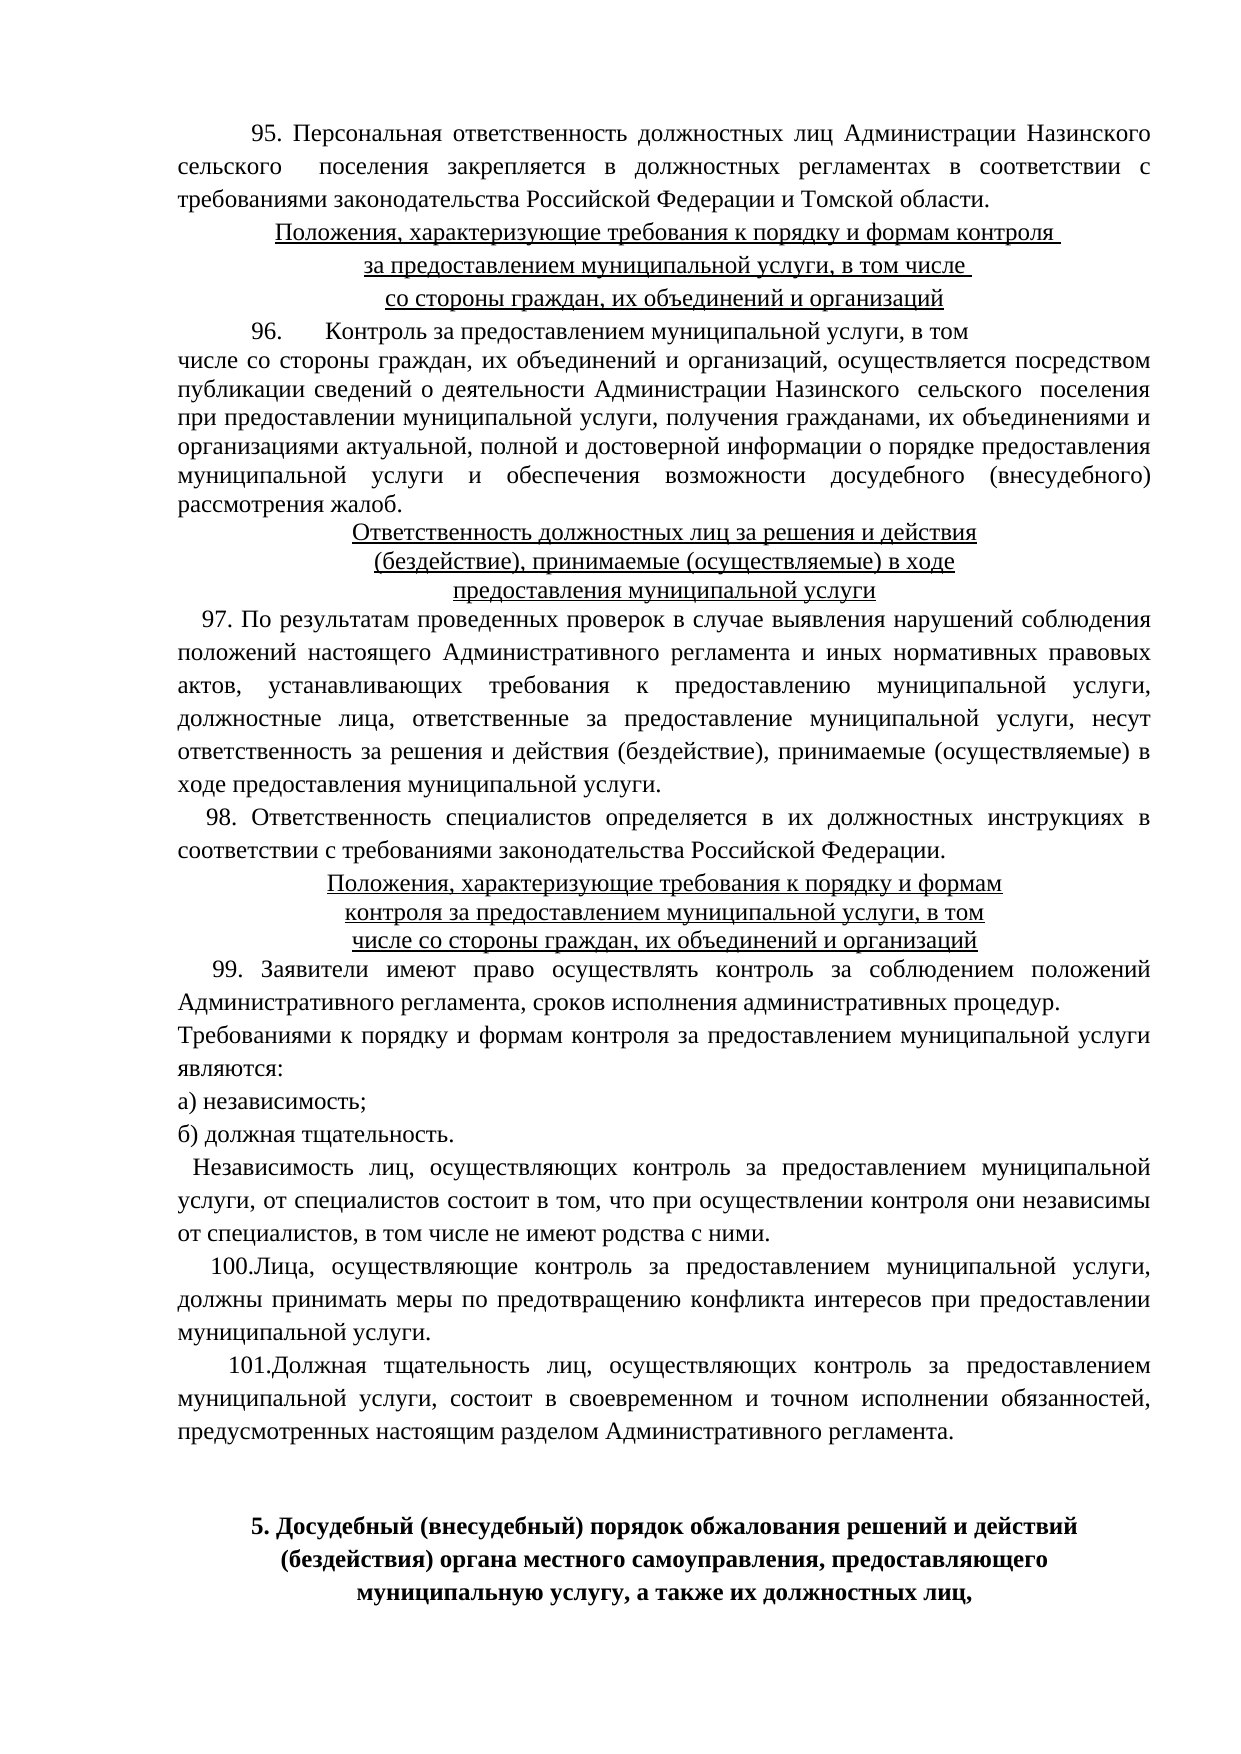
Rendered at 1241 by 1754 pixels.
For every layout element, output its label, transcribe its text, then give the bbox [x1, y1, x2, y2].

text Ответственность должностных лиц за решения и действия [177, 517, 1152, 546]
text Требованиями к порядку и формам контроля за предоставлением муниципальной услуги являются: [177, 1020, 1152, 1082]
text контроля за предоставлением муниципальной услуги, в том [177, 897, 1152, 925]
text 95. Персональная ответственность должностных лиц Администрации Назинского сельского поселения закрепляется в должностных регламентах в соответствии с требованиями законодательства Российской Федерации и Томской области. [177, 118, 1152, 213]
text 5. Досудебный (внесудебный) порядок обжалования решений и действий (бездействия) органа местного самоуправления, предоставляющего [177, 1511, 1152, 1573]
text 100.Лица, осуществляющие контроль за предоставлением муниципальной услуги, должны принимать меры по предотвращению конфликта интересов при предоставлении муниципальной услуги. [177, 1251, 1152, 1346]
text Положения, характеризующие требования к порядку и формам контроля [177, 217, 1152, 246]
text муниципальную услугу, а также их должностных лиц, [177, 1577, 1152, 1606]
text а) независимость; [177, 1086, 1152, 1115]
text 99. Заявители имеют право осуществлять контроль за соблюдением положений Административного регламента, сроков исполнения административных процедур. [177, 954, 1152, 1016]
text б) должная тщательность. [177, 1119, 1152, 1148]
list Контроль за предоставлением муниципальной услуги, в том [177, 316, 1152, 345]
text Независимость лиц, осуществляющих контроль за предоставлением муниципальной услуги, от специалистов состоит в том, что при осуществлении контроля они независимы от специалистов, в том числе не имеют родства с ними. [177, 1152, 1152, 1247]
text 101.Должная тщательность лиц, осуществляющих контроль за предоставлением муниципальной услуги, состоит в своевременном и точном исполнении обязанностей, предусмотренных настоящим разделом Административного регламента. [177, 1350, 1152, 1445]
text Положения, характеризующие требования к порядку и формам [177, 868, 1152, 897]
text 97. По результатам проведенных проверок в случае выявления нарушений соблюдения положений настоящего Административного регламента и иных нормативных правовых актов, устанавливающих требования к предоставлению муниципальной услуги, должностные лица, ответственные за предоставление муниципальной услуги, несут ответственность за решения и действия (бездействие), принимаемые (осуществляемые) в ходе предоставления муниципальной услуги. [177, 604, 1152, 798]
text со стороны граждан, их объединений и организаций [177, 283, 1152, 312]
text (бездействие), принимаемые (осуществляемые) в ходе [177, 546, 1152, 575]
text за предоставлением муниципальной услуги, в том числе [177, 250, 1152, 279]
text предоставления муниципальной услуги [177, 575, 1152, 604]
text числе со стороны граждан, их объединений и организаций, осуществляется посредством публикации сведений о деятельности Администрации Назинского сельского поселения при предоставлении муниципальной услуги, получения гражданами, их объединениями и организациями актуальной, полной и достоверной информации о порядке предоставления муниципальной услуги и обеспечения возможности досудебного (внесудебного) рассмотрения жалоб. [177, 345, 1152, 517]
text числе со стороны граждан, их объединений и организаций [177, 925, 1152, 954]
text 98. Ответственность специалистов определяется в их должностных инструкциях в соответствии с требованиями законодательства Российской Федерации. [177, 802, 1152, 864]
